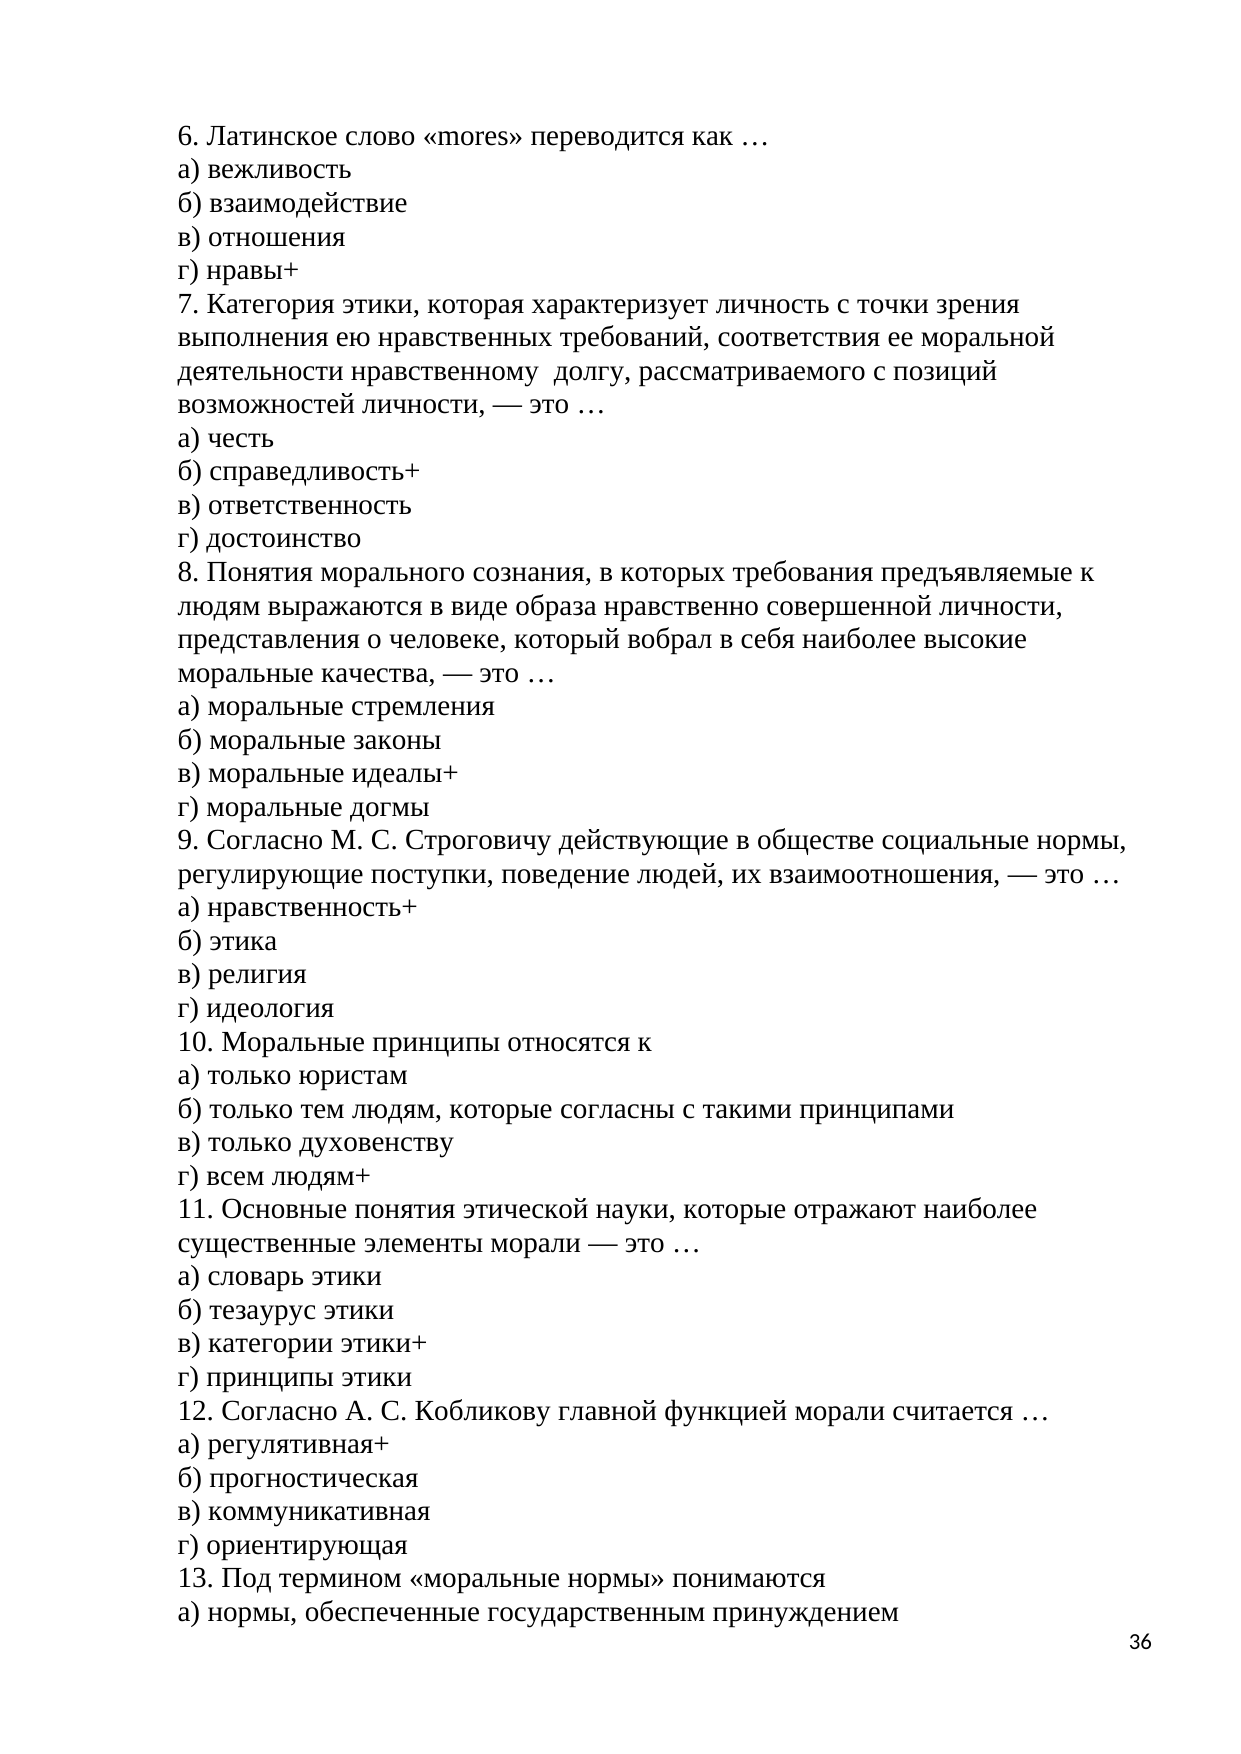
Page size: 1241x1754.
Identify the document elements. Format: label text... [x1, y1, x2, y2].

text 6. Латинское слово «mores» переводится как … а) вежливость б) взаимодействие в) отношения г) нравы+ [177, 118, 1152, 286]
text 8. Понятия морального сознания, в которых требования предъявляемые к людям выражаются в виде образа нравственно совершенной личности, представления о человеке, который вобрал в себя наиболее высокие моральные качества, — это … а) моральные стремления б) моральные законы в) моральные идеалы+ г) моральные догмы [177, 554, 1152, 822]
text 11. Основные понятия этической науки, которые отражают наиболее существенные элементы морали — это … а) словарь этики б) тезаурус этики в) категории этики+ г) принципы этики [177, 1191, 1152, 1393]
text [177, 1560, 1152, 1627]
text 10. Моральные принципы относятся к а) только юристам б) только тем людям, которые согласны с такими принципами в) только духовенству г) всем людям+ [177, 1024, 1152, 1191]
text 9. Согласно М. С. Строговичу действующие в обществе социальные нормы, регулирующие поступки, поведение людей, их взаимоотношения, — это … а) нравственность+ б) этика в) религия г) идеология [177, 822, 1152, 1024]
text 7. Категория этики, которая характеризует личность с точки зрения выполнения ею нравственных требований, соответствия ее моральной деятельности нравственному долгу, рассматриваемого с позиций возможностей личности, — это … а) честь б) справедливость+ в) ответственность г) достоинство [177, 286, 1152, 554]
text 12. Согласно А. С. Кобликову главной функцией морали считается … а) регулятивная+ б) прогностическая в) коммуникативная г) ориентирующая [177, 1393, 1152, 1560]
